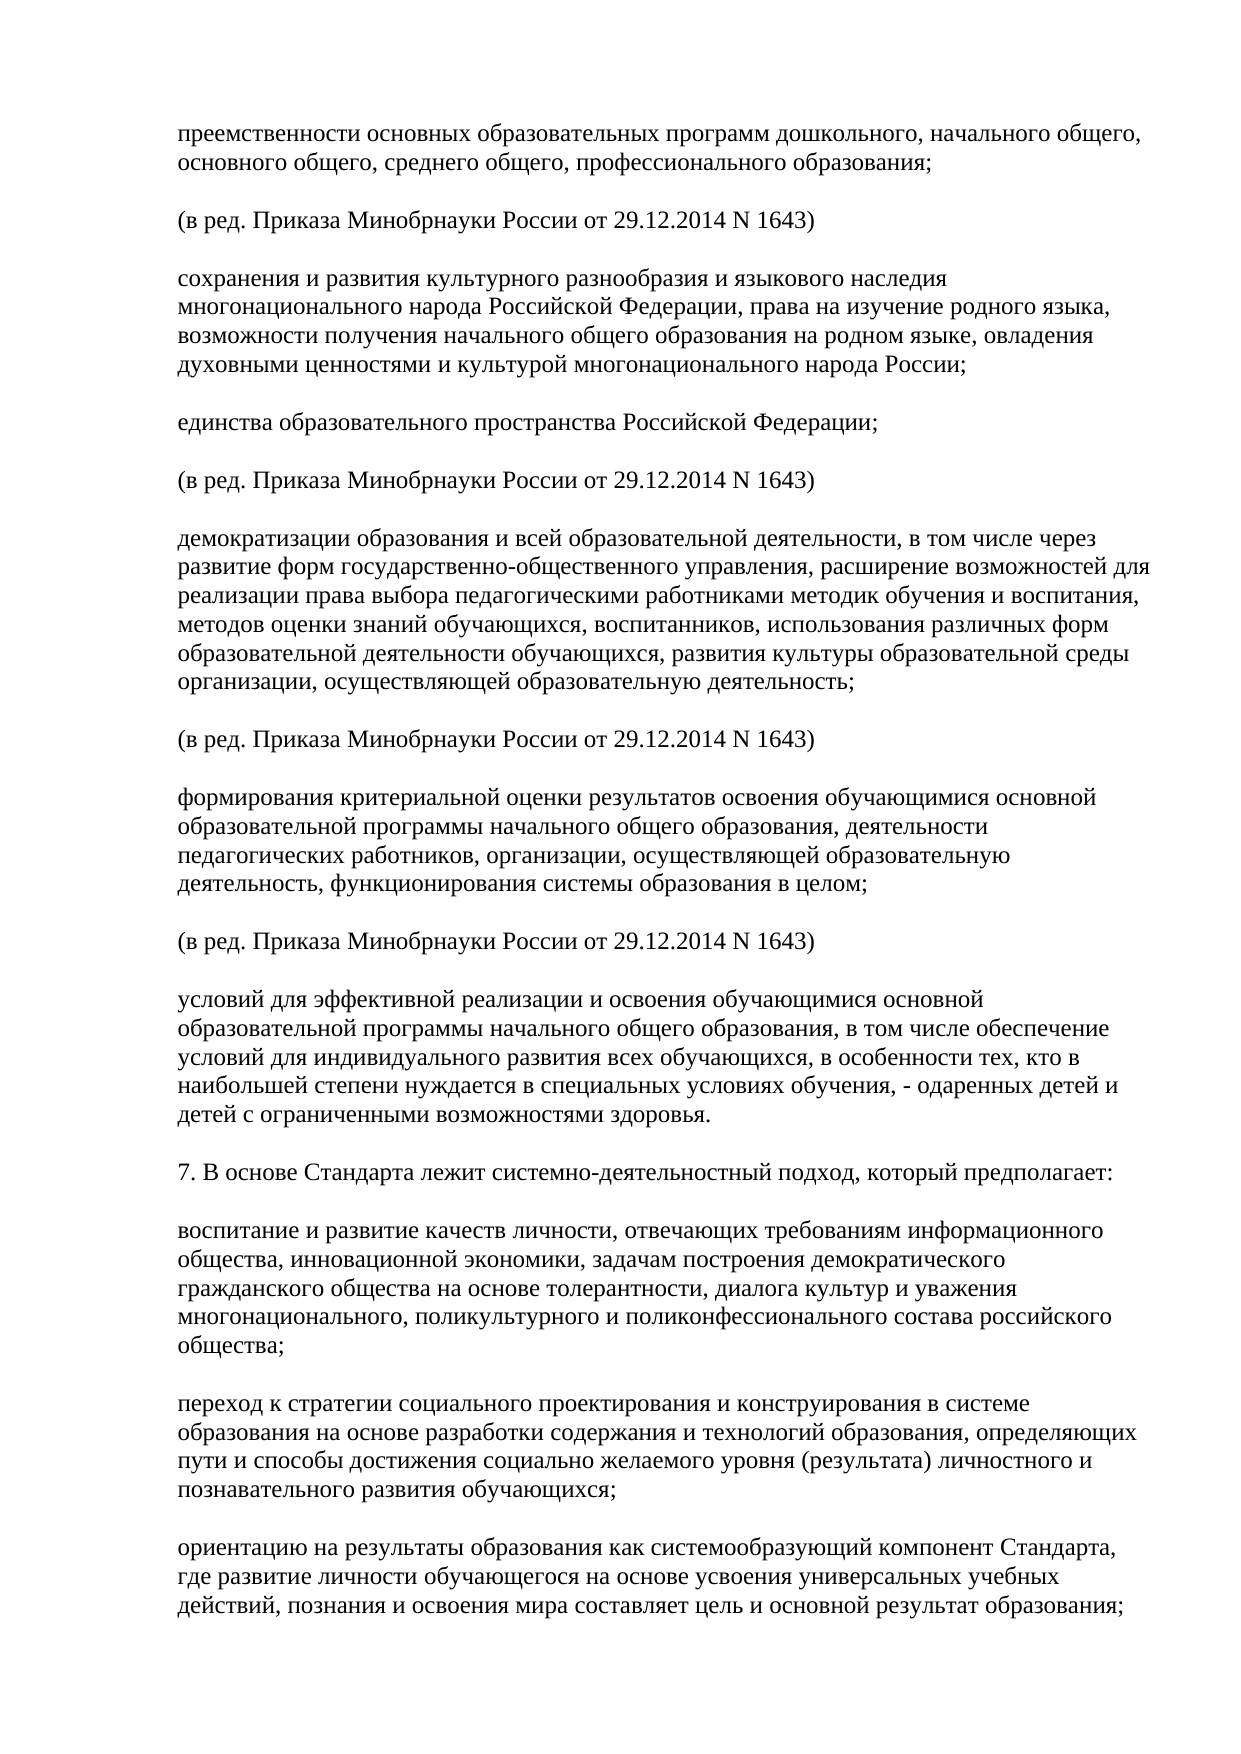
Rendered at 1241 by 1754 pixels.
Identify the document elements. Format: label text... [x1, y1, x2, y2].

text преемственности основных образовательных программ дошкольного, начального общего, основного общего, среднего общего, профессионального образования; [177, 118, 1152, 176]
text условий для эффективной реализации и освоения обучающимися основной образовательной программы начального общего образования, в том числе обеспечение условий для индивидуального развития всех обучающихся, в особенности тех, кто в наибольшей степени нуждается в специальных условиях обучения, - одаренных детей и детей с ограниченными возможностями здоровья. [177, 984, 1152, 1128]
text (в ред. Приказа Минобрнауки России от 29.12.2014 N 1643) [177, 926, 1152, 955]
text единства образовательного пространства Российской Федерации; [177, 407, 1152, 436]
text (в ред. Приказа Минобрнауки России от 29.12.2014 N 1643) [177, 465, 1152, 493]
text сохранения и развития культурного разнообразия и языкового наследия многонационального народа Российской Федерации, права на изучение родного языка, возможности получения начального общего образования на родном языке, овладения духовными ценностями и культурой многонационального народа России; [177, 263, 1152, 378]
text 7. В основе Стандарта лежит системно-деятельностный подход, который предполагает: [177, 1157, 1152, 1186]
text переход к стратегии социального проектирования и конструирования в системе образования на основе разработки содержания и технологий образования, определяющих пути и способы достижения социально желаемого уровня (результата) личностного и познавательного развития обучающихся; [177, 1388, 1152, 1503]
text формирования критериальной оценки результатов освоения обучающимися основной образовательной программы начального общего образования, деятельности педагогических работников, организации, осуществляющей образовательную деятельность, функционирования системы образования в целом; [177, 782, 1152, 897]
text демократизации образования и всей образовательной деятельности, в том числе через развитие форм государственно-общественного управления, расширение возможностей для реализации права выбора педагогическими работниками методик обучения и воспитания, методов оценки знаний обучающихся, воспитанников, использования различных форм образовательной деятельности обучающихся, развития культуры образовательной среды организации, осуществляющей образовательную деятельность; [177, 523, 1152, 695]
text воспитание и развитие качеств личности, отвечающих требованиям информационного общества, инновационной экономики, задачам построения демократического гражданского общества на основе толерантности, диалога культур и уважения многонационального, поликультурного и поликонфессионального состава российского общества; [177, 1215, 1152, 1359]
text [177, 205, 1152, 233]
text (в ред. Приказа Минобрнауки России от 29.12.2014 N 1643) [177, 724, 1152, 753]
text ориентацию на результаты образования как системообразующий компонент Стандарта, где развитие личности обучающегося на основе усвоения универсальных учебных действий, познания и освоения мира составляет цель и основной результат образования; [177, 1532, 1152, 1618]
